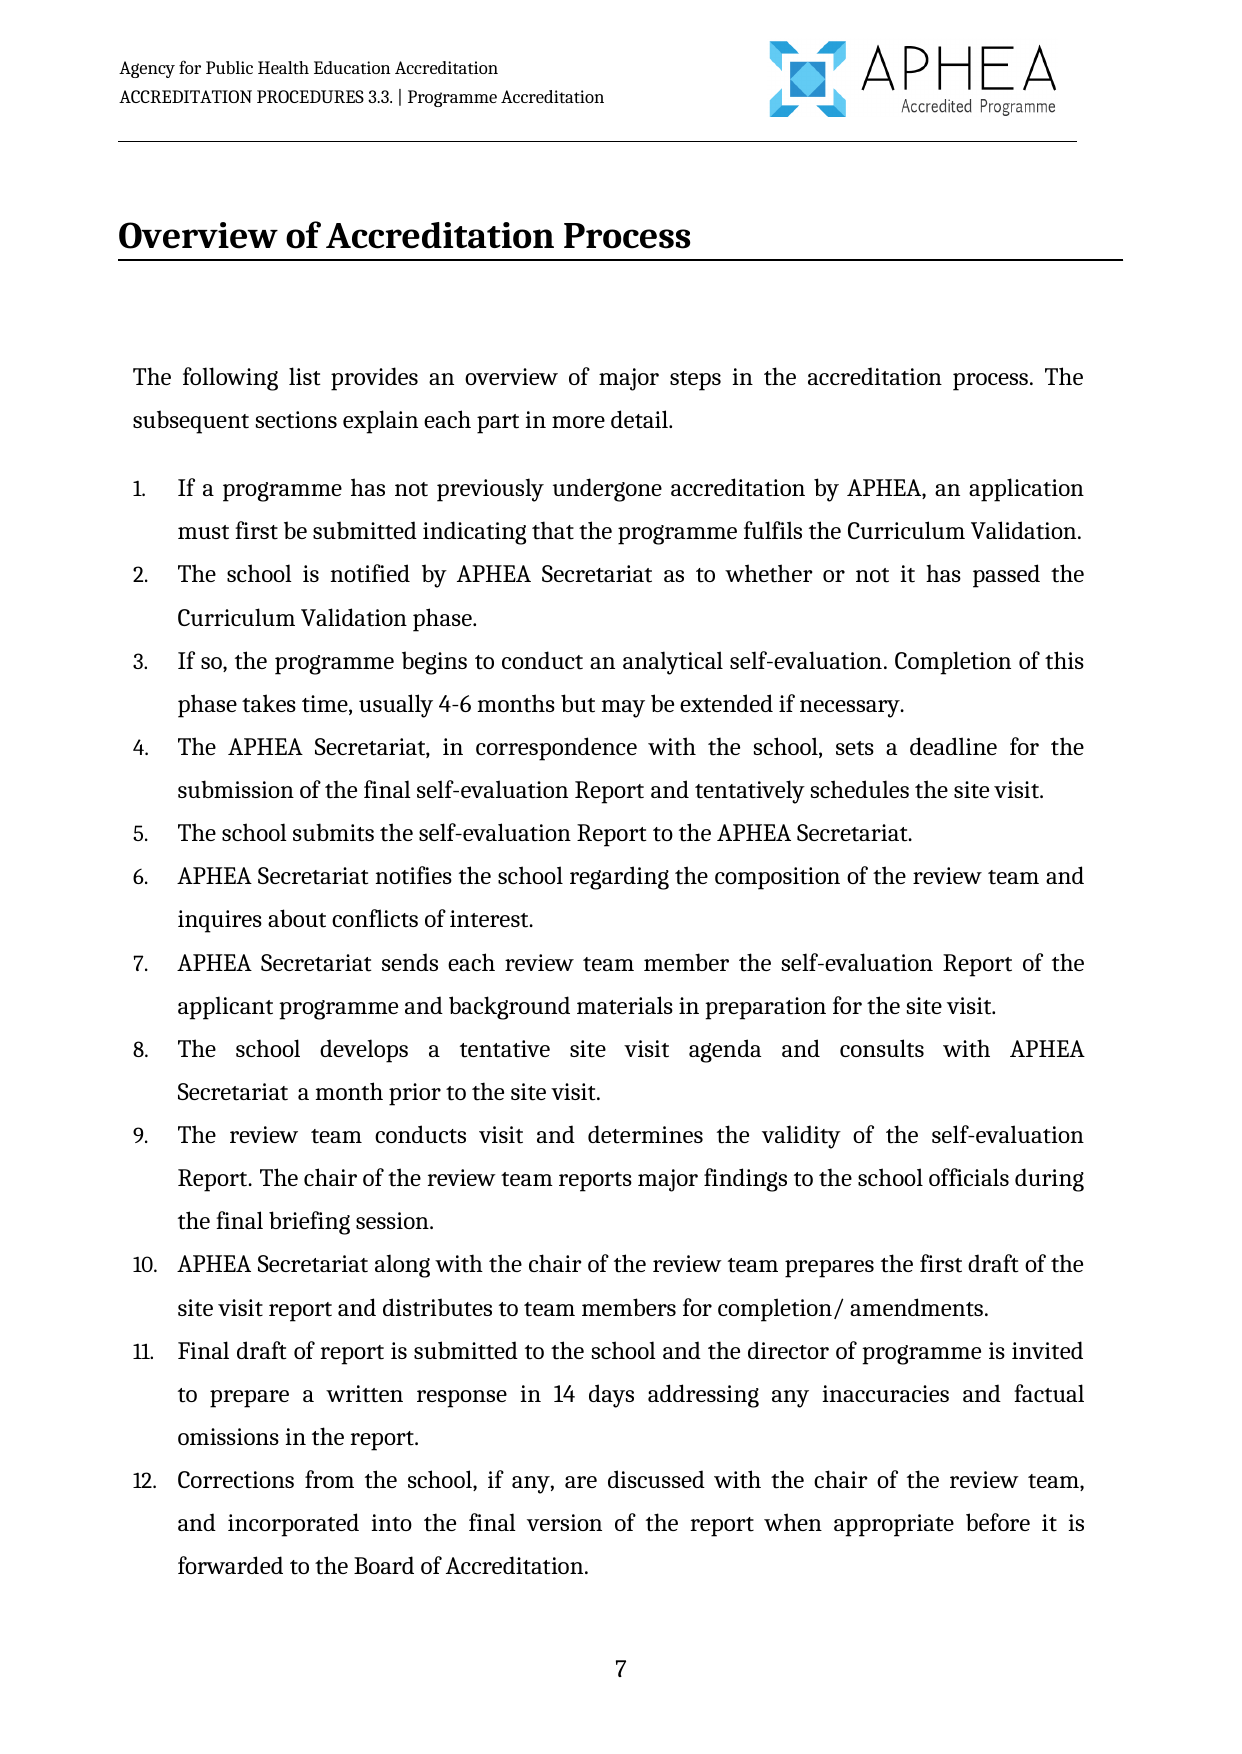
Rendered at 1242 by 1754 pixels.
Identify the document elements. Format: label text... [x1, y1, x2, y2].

text The following list provides an overview of major steps in the accreditation process. The subsequent sections explain each part in more detail. [133, 363, 1083, 435]
list Final draft of report is submitted to the school and the director of programme is invited to prepare a written response in 14 days addressing any inaccuracies and factual omissions in the report. [133, 1337, 1084, 1452]
list The review team conducts visit and determines the validity of the self-evaluation Report. The chair of the review team reports major findings to the school officials during the final briefing session. [133, 1121, 1084, 1236]
list Corrections from the school, if any, are discussed with the chair of the review team, and incorporated into the final version of the report when appropriate before it is forwarded to the Board of Accreditation. [133, 1466, 1084, 1581]
list The school is notified by APHEA Secretariat as to whether or not it has passed the Curriculum Validation phase. [133, 560, 1084, 632]
subtitle Overview of Accreditation Process [118, 214, 1123, 259]
list APHEA Secretariat notifies the school regarding the composition of the review team and inquires about conflicts of interest. [133, 862, 1084, 934]
list If so, the programme begins to conduct an analytical self-evaluation. Completion of this phase takes time, usually 4-6 months but may be extended if necessary. [133, 647, 1084, 718]
list The school submits the self-evaluation Report to the APHEA Secretariat. [133, 819, 1126, 848]
picture [767, 38, 1058, 119]
list APHEA Secretariat along with the chair of the review team prepares the first draft of the site visit report and distributes to team members for completion/ amendments. [133, 1250, 1084, 1322]
list If a programme has not previously undergone accreditation by APHEA, an application must first be submitted indicating that the programme fulfils the Curriculum Validation. [133, 474, 1084, 546]
list APHEA Secretariat sends each review team member the self-evaluation Report of the applicant programme and background materials in preparation for the site visit. [133, 948, 1084, 1020]
list The school develops a tentative site visit agenda and consults with APHEA Secretariat a month prior to the site visit. [133, 1035, 1084, 1107]
list The APHEA Secretariat, in correspondence with the school, sets a deadline for the submission of the final self-evaluation Report and tentatively schedules the site visit. [133, 733, 1084, 805]
